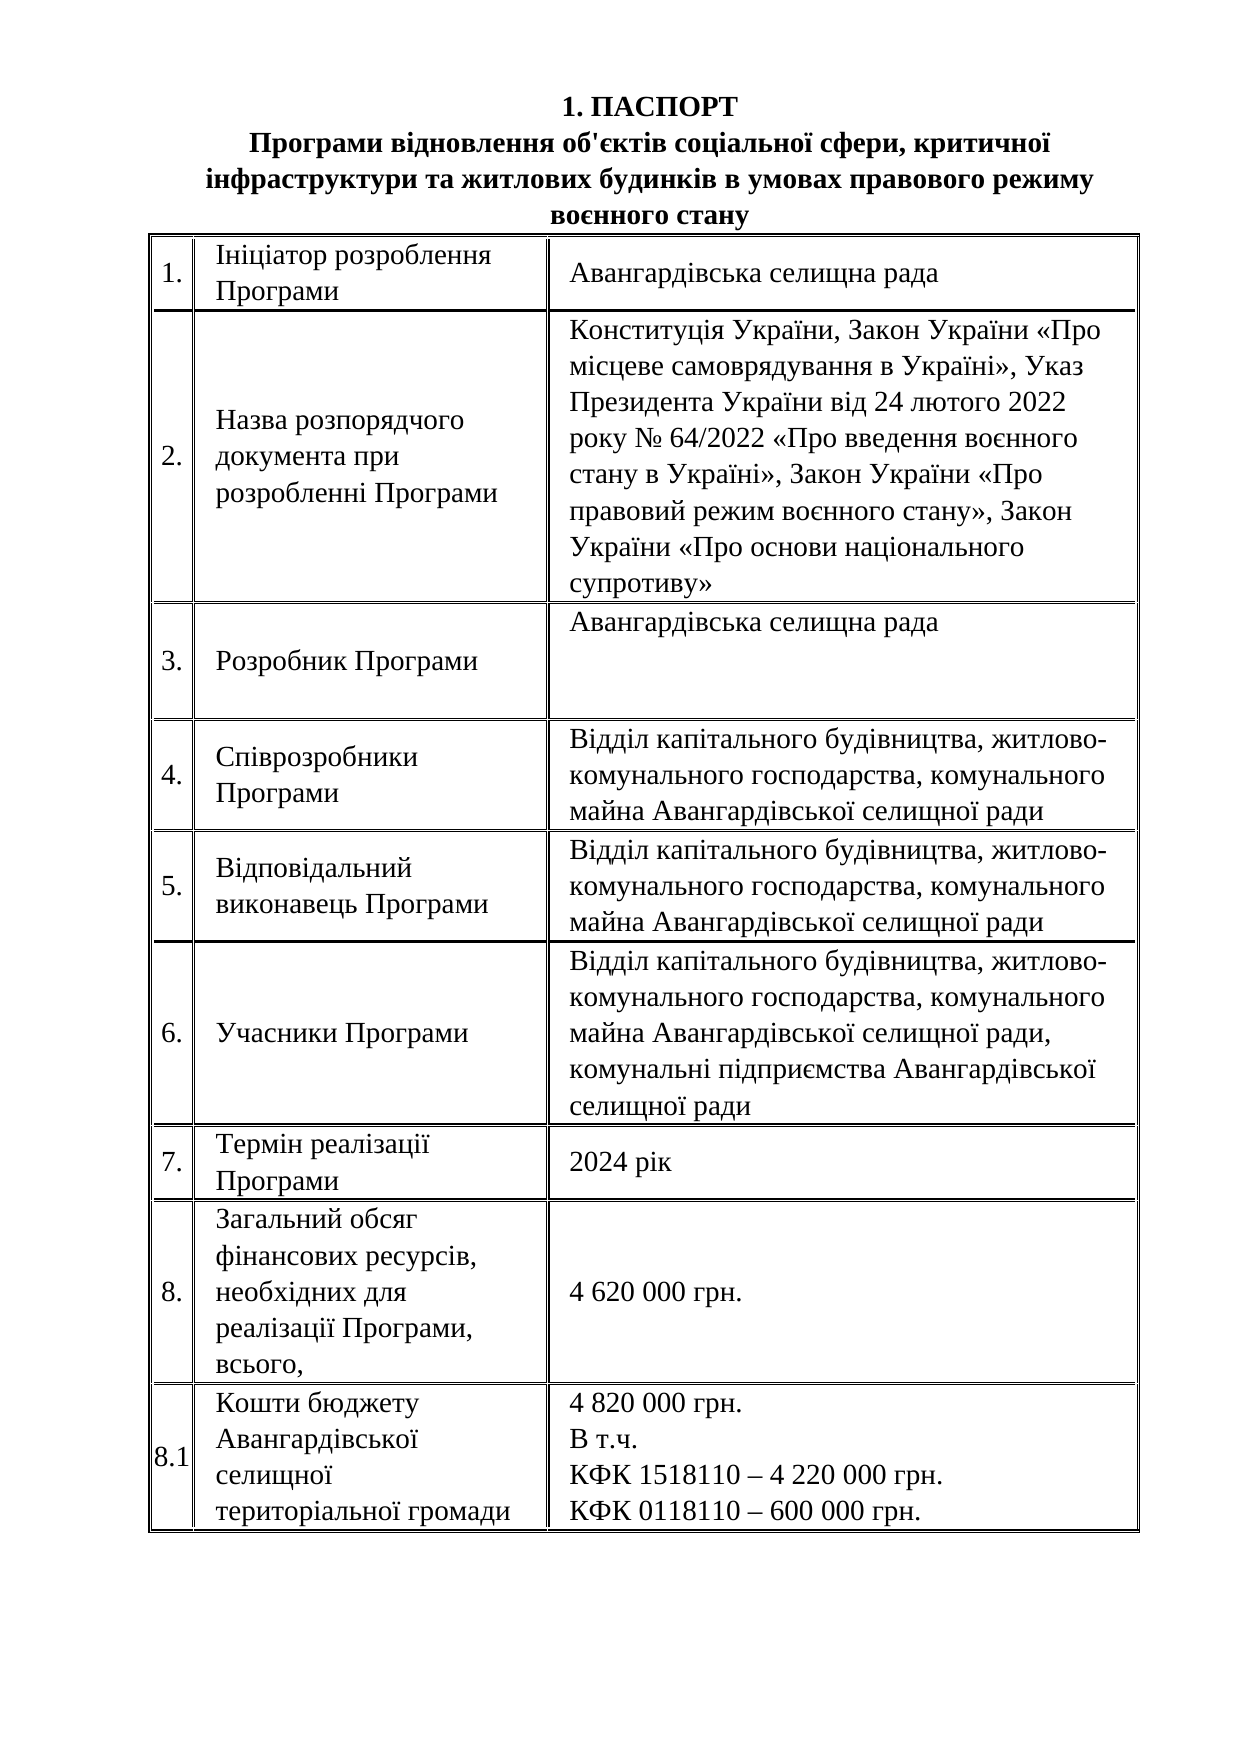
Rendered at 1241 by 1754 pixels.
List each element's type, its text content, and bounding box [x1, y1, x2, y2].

table_cell Відділ капітального будівництва, житлово-комунального господарства, комунального майна Авангардівської селищної ради, комунальні підприємства Авангардівської селищної ради [550, 940, 1137, 1123]
table_cell Співрозробники Програми [195, 721, 546, 829]
table_cell Назва розпорядчого документа при розробленні Програми [195, 312, 546, 601]
table_header Ініціатор розроблення Програми [194, 235, 548, 309]
table_cell Відповідальний виконавець Програми [195, 832, 546, 940]
table_cell 4 620 000 грн. [550, 1198, 1137, 1382]
text Програми відновлення об'єктів соціальної сфери, критичної інфраструктури та житлових будинків в умовах правового режиму воєнного стану [148, 125, 1152, 231]
table_cell Авангардівська селищна рада [548, 601, 1138, 718]
table_cell Загальний обсяг фінансових ресурсів, необхідних для реалізації Програми, всього, [195, 1202, 546, 1382]
table_cell 2024 рік [550, 1123, 1137, 1198]
table_cell Відділ капітального будівництва, житлово-комунального господарства, комунального майна Авангардівської селищної ради [548, 829, 1138, 940]
table_cell Розробник Програми [195, 604, 546, 718]
table_cell Кошти бюджету Авангардівської селищної територіальної громади [194, 1382, 548, 1529]
table_cell 3. [150, 601, 193, 718]
table_cell 4 820 000 грн. В т.ч. КФК 1518110 – 4 220 000 грн. КФК 0118110 – 600 000 грн. [548, 1382, 1138, 1529]
table_cell 4. [150, 718, 193, 829]
table_cell 6. [152, 940, 192, 1123]
table_cell Учасники Програми [195, 943, 546, 1123]
table_cell Конституція України, Закон України «Про місцеве самоврядування в Україні», Указ Президента України від 24 лютого 2022 року № 64/2022 «Про введення воєнного стану в Україні», Закон України «Про правовий режим воєнного стану», Закон України «Про основи національного супротиву» [550, 309, 1137, 601]
table_cell 2. [152, 309, 192, 601]
table_cell Термін реалізації Програми [195, 1127, 546, 1198]
table_cell 7. [152, 1123, 192, 1198]
table_cell 8. [152, 1198, 192, 1382]
table_cell Відділ капітального будівництва, житлово-комунального господарства, комунального майна Авангардівської селищної ради [548, 718, 1138, 829]
table_cell 8.1 [150, 1382, 193, 1529]
table_header Авангардівська селищна рада [548, 237, 1137, 309]
table_header 1. [152, 237, 193, 309]
table_cell 5. [150, 829, 193, 940]
text 1. ПАСПОРТ [148, 89, 1152, 122]
